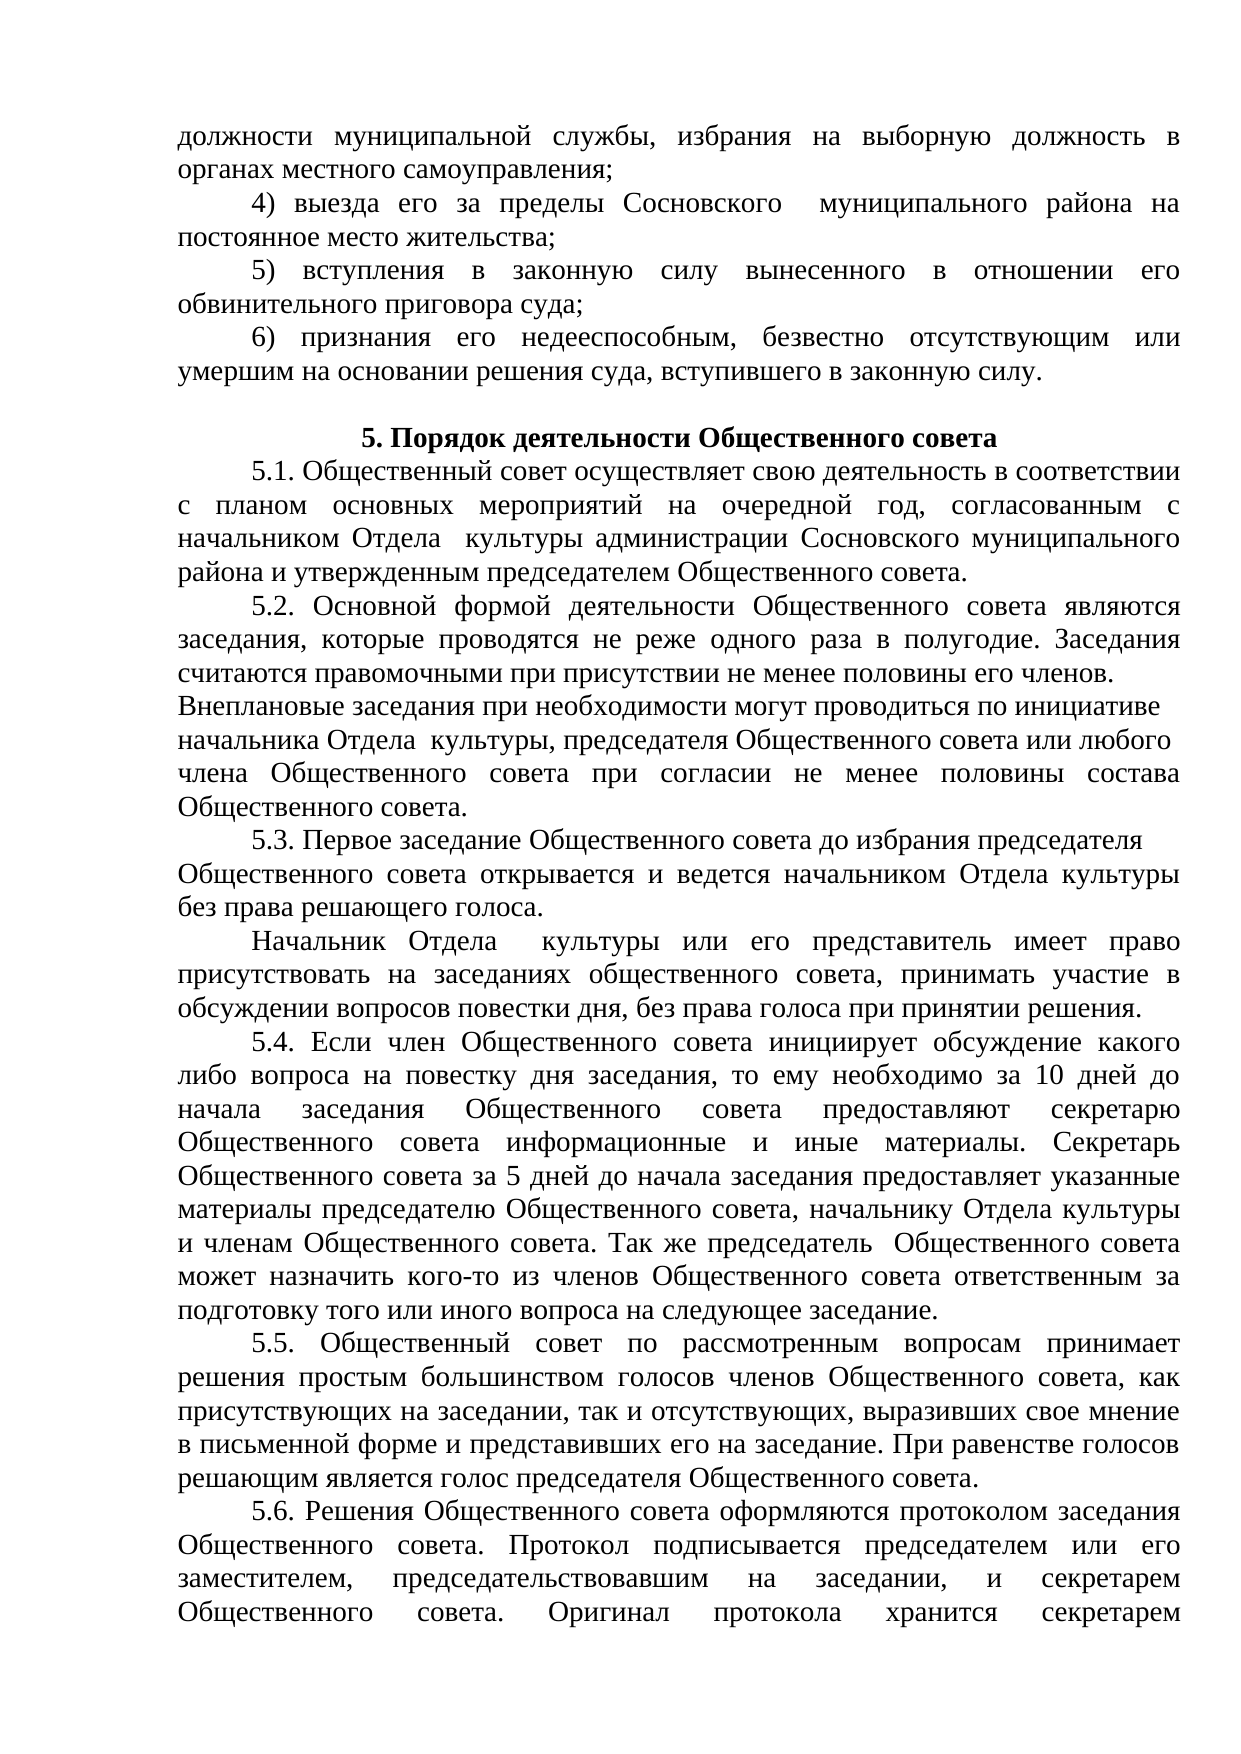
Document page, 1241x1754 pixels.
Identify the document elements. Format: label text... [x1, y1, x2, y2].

text 4) выезда его за пределы Сосновского муниципального района на постоянное место жительства; [177, 185, 1181, 252]
text Внеплановые заседания при необходимости могут проводиться по инициативе [177, 688, 1181, 722]
text должности муниципальной службы, избрания на выборную должность в органах местного самоуправления; [177, 118, 1181, 185]
text 5.5. Общественный совет по рассмотренным вопросам принимает решения простым большинством голосов членов Общественного совета, как присутствующих на заседании, так и отсутствующих, выразивших свое мнение в письменной форме и представивших его на заседание. При равенстве голосов решающим является голос председателя Общественного совета. [177, 1326, 1181, 1493]
text 5.2. Основной формой деятельности Общественного совета являются заседания, которые проводятся не реже одного раза в полугодие. Заседания считаются правомочными при присутствии не менее половины его членов. [177, 588, 1181, 688]
text Начальник Отдела культуры или его представитель имеет право присутствовать на заседаниях общественного совета, принимать участие в обсуждении вопросов повестки дня, без права голоса при принятии решения. [177, 923, 1181, 1024]
text 5) вступления в законную силу вынесенного в отношении его обвинительного приговора суда; [177, 252, 1181, 319]
text Общественного совета открывается и ведется начальником Отдела культуры без права решающего голоса. [177, 856, 1181, 923]
text 5.1. Общественный совет осуществляет свою деятельность в соответствии с планом основных мероприятий на очередной год, согласованным с начальником Отдела культуры администрации Сосновского муниципального района и утвержденным председателем Общественного совета. [177, 453, 1181, 588]
text члена Общественного совета при согласии не менее половины состава Общественного совета. [177, 755, 1181, 822]
text 5.3. Первое заседание Общественного совета до избрания председателя [177, 822, 1181, 856]
text 6) признания его недееспособным, безвестно отсутствующим или умершим на основании решения суда, вступившего в законную силу. [177, 319, 1181, 386]
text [177, 1493, 1181, 1627]
text 5. Порядок деятельности Общественного совета [177, 420, 1181, 453]
text начальника Отдела культуры, председателя Общественного совета или любого [177, 722, 1181, 755]
text 5.4. Если член Общественного совета инициирует обсуждение какого либо вопроса на повестку дня заседания, то ему необходимо за 10 дней до начала заседания Общественного совета предоставляют секретарю Общественного совета информационные и иные материалы. Секретарь Общественного совета за 5 дней до начала заседания предоставляет указанные материалы председателю Общественного совета, начальнику Отдела культуры и членам Общественного совета. Так же председатель Общественного совета может назначить кого-то из членов Общественного совета ответственным за подготовку того или иного вопроса на следующее заседание. [177, 1024, 1181, 1326]
